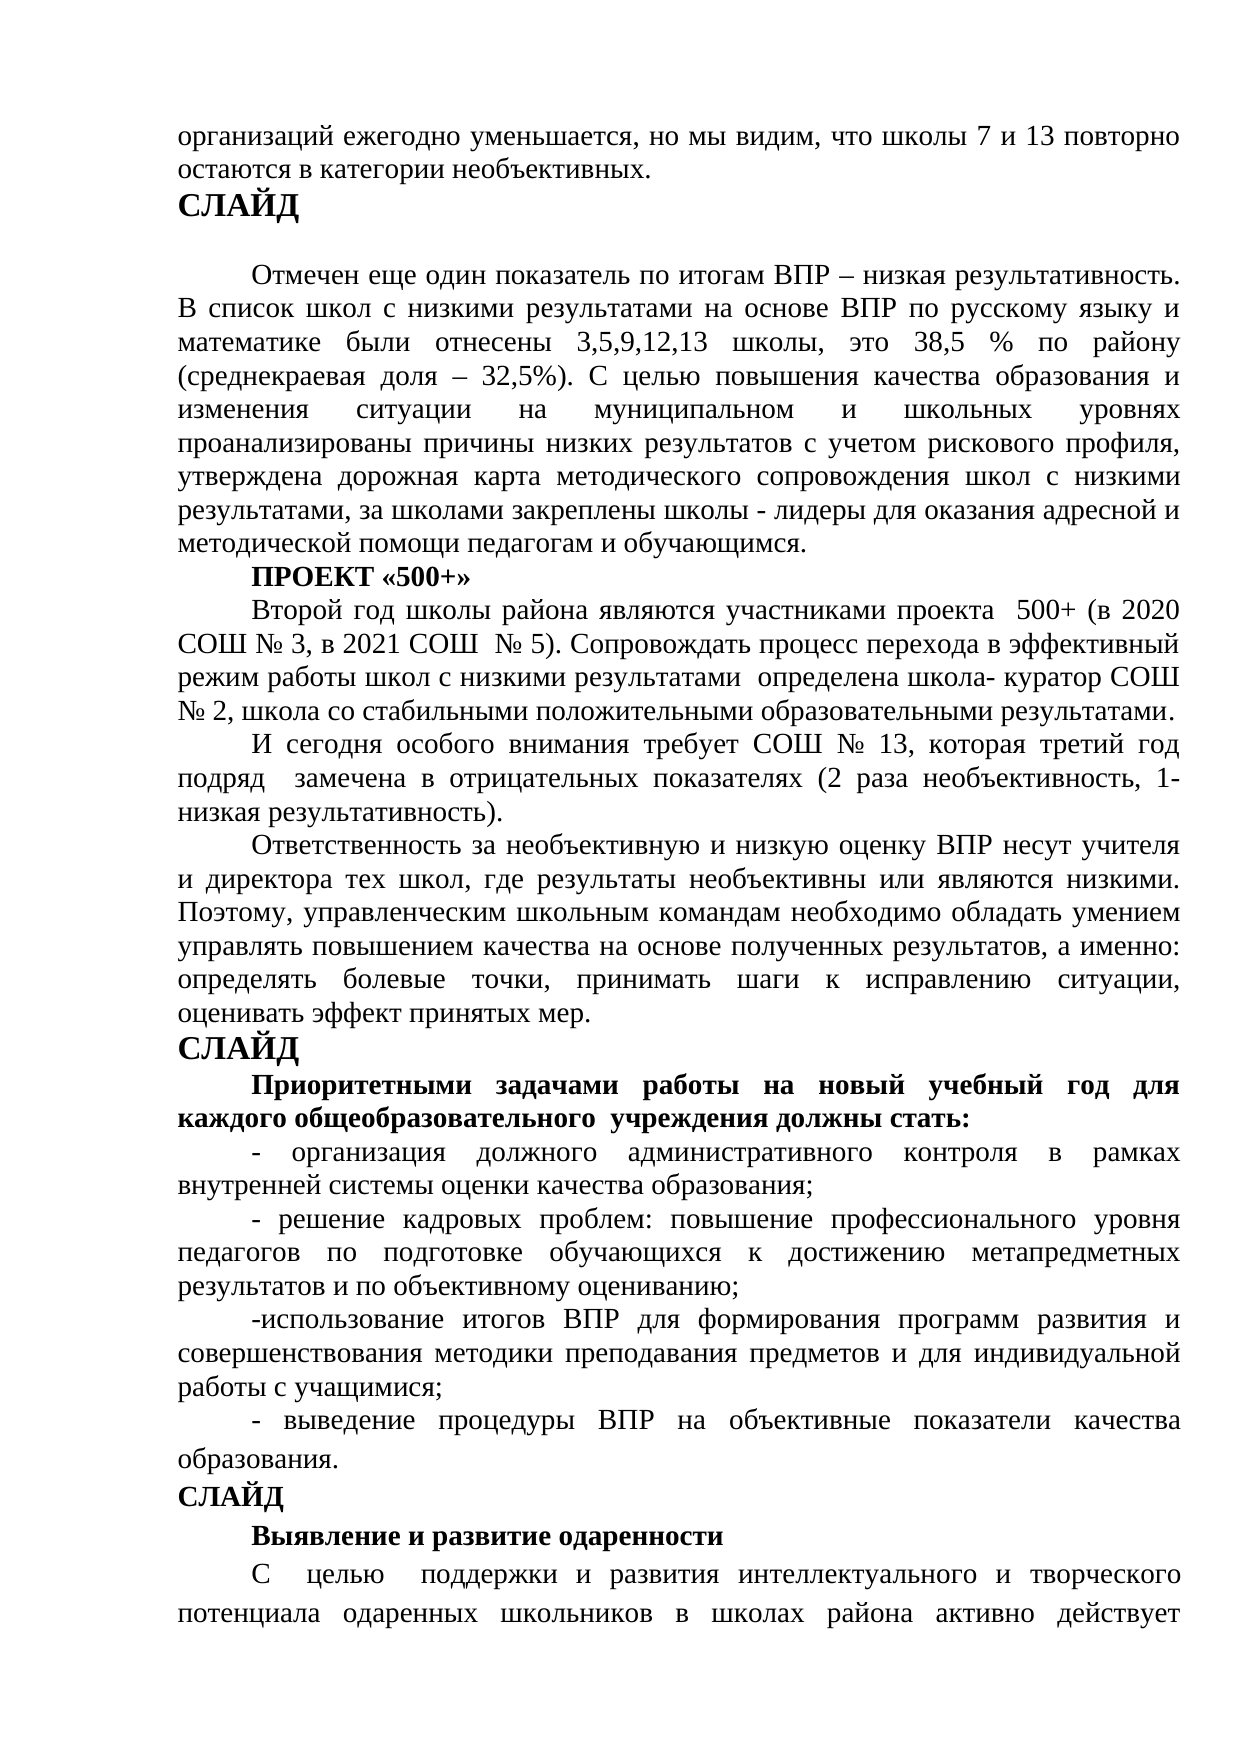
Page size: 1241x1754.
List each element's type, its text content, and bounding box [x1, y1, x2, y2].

text - решение кадровых проблем: повышение профессионального уровня педагогов по подготовке обучающихся к достижению метапредметных результатов и по объективному оцениванию; [177, 1201, 1181, 1302]
text И сегодня особого внимания требует СОШ № 13, которая третий год подряд замечена в отрицательных показателях (2 раза необъективность, 1- низкая результативность). [177, 727, 1181, 827]
text Отмечен еще один показатель по итогам ВПР – низкая результативность. В список школ с низкими результатами на основе ВПР по русскому языку и математике были отнесены 3,5,9,12,13 школы, это 38,5 % по району (среднекраевая доля – 32,5%). С целью повышения качества образования и изменения ситуации на муниципальном и школьных уровнях проанализированы причины низких результатов с учетом рискового профиля, утверждена дорожная карта методического сопровождения школ с низкими результатами, за школами закреплены школы - лидеры для оказания адресной и методической помощи педагогам и обучающимся. [177, 257, 1181, 559]
text -использование итогов ВПР для формирования программ развития и совершенствования методики преподавания предметов и для индивидуальной работы с учащимися; [177, 1302, 1181, 1402]
text СЛАЙД [177, 1028, 1181, 1067]
text Приоритетными задачами работы на новый учебный год для каждого общеобразовательного учреждения должны стать: [177, 1067, 1181, 1134]
text Второй год школы района являются участниками проекта 500+ (в 2020 СОШ № 3, в 2021 СОШ № 5). Сопровождать процесс перехода в эффективный режим работы школ с низкими результатами определена школа- куратор СОШ № 2, школа со стабильными положительными образовательными результатами. [177, 592, 1181, 727]
text - выведение процедуры ВПР на объективные показатели качества образования. [177, 1402, 1181, 1474]
text СЛАЙД [177, 185, 1181, 223]
text ПРОЕКТ «500+» [177, 559, 1181, 592]
text - организация должного административного контроля в рамках внутренней системы оценки качества образования; [177, 1134, 1181, 1201]
text Ответственность за необъективную и низкую оценку ВПР несут учителя и директора тех школ, где результаты необъективны или являются низкими. Поэтому, управленческим школьным командам необходимо обладать умением управлять повышением качества на основе полученных результатов, а именно: определять болевые точки, принимать шаги к исправлению ситуации, оценивать эффект принятых мер. [177, 827, 1181, 1028]
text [177, 1479, 1181, 1628]
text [177, 118, 1181, 185]
